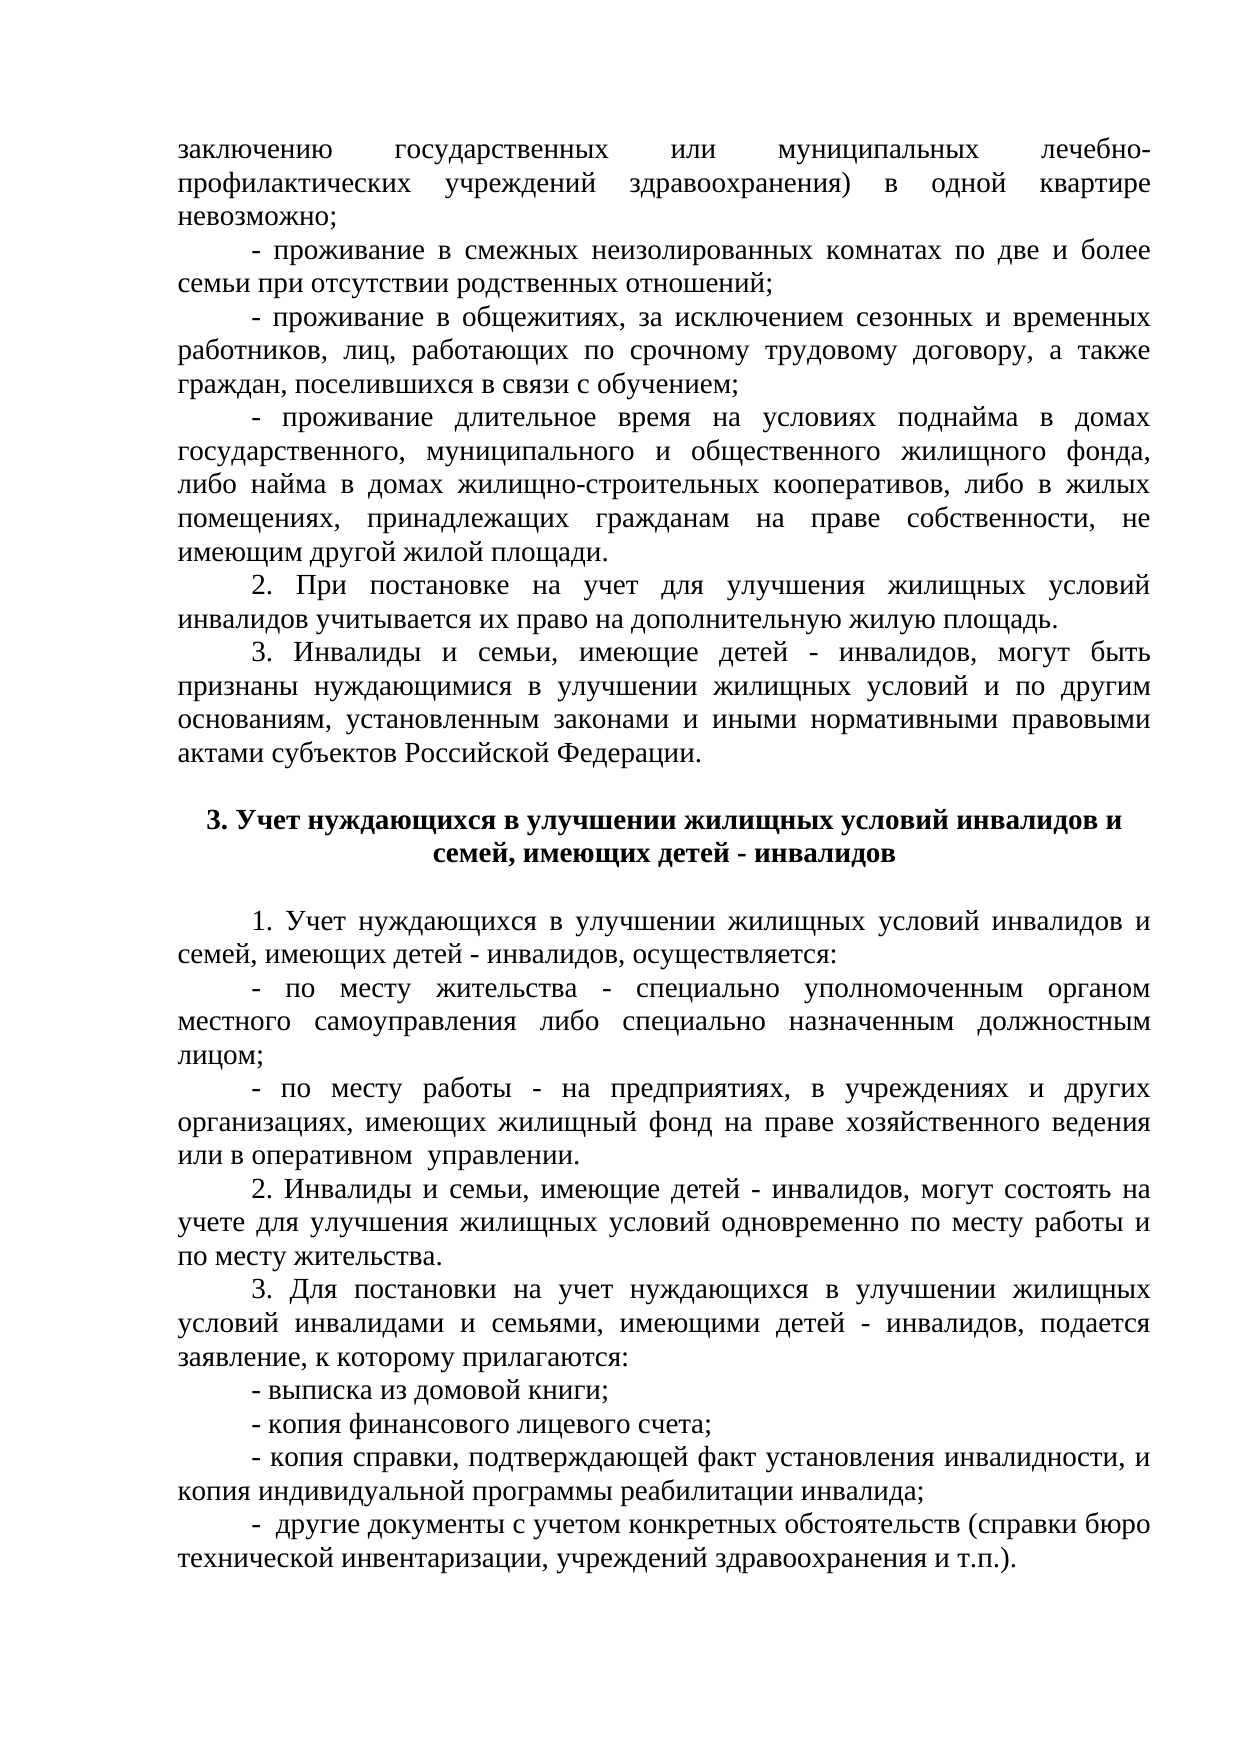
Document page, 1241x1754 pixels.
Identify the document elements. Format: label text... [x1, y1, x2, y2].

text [177, 131, 1152, 232]
text 2. Инвалиды и семьи, имеющие детей - инвалидов, могут состоять на учете для улучшения жилищных условий одновременно по месту работы и по месту жительства. [177, 1171, 1152, 1272]
text - по месту работы - на предприятиях, в учреждениях и других организациях, имеющих жилищный фонд на праве хозяйственного ведения или в оперативном управлении. [177, 1070, 1152, 1171]
text - проживание в смежных неизолированных комнатах по две и более семьи при отсутствии родственных отношений; [177, 232, 1152, 299]
text 2. При постановке на учет для улучшения жилищных условий инвалидов учитывается их право на дополнительную жилую площадь. [177, 567, 1152, 634]
text - проживание длительное время на условиях поднайма в домах государственного, муниципального и общественного жилищного фонда, либо найма в домах жилищно-строительных кооперативов, либо в жилых помещениях, принадлежащих гражданам на праве собственности, не имеющим другой жилой площади. [177, 399, 1152, 567]
text 1. Учет нуждающихся в улучшении жилищных условий инвалидов и семей, имеющих детей - инвалидов, осуществляется: [177, 903, 1152, 970]
text - другие документы с учетом конкретных обстоятельств (справки бюро технической инвентаризации, учреждений здравоохранения и т.п.). [177, 1506, 1152, 1573]
text 3. Учет нуждающихся в улучшении жилищных условий инвалидов и [177, 802, 1152, 836]
text - копия финансового лицевого счета; [177, 1406, 1152, 1439]
text - выписка из домовой книги; [177, 1372, 1152, 1406]
text 3. Инвалиды и семьи, имеющие детей - инвалидов, могут быть признаны нуждающимися в улучшении жилищных условий и по другим основаниям, установленным законами и иными нормативными правовыми актами субъектов Российской Федерации. [177, 634, 1152, 768]
text - копия справки, подтверждающей факт установления инвалидности, и копия индивидуальной программы реабилитации инвалида; [177, 1439, 1152, 1506]
text 3. Для постановки на учет нуждающихся в улучшении жилищных условий инвалидами и семьями, имеющими детей - инвалидов, подается заявление, к которому прилагаются: [177, 1272, 1152, 1372]
text - проживание в общежитиях, за исключением сезонных и временных работников, лиц, работающих по срочному трудовому договору, а также граждан, поселившихся в связи с обучением; [177, 299, 1152, 399]
text семей, имеющих детей - инвалидов [177, 836, 1152, 869]
text - по месту жительства - специально уполномоченным органом местного самоуправления либо специально назначенным должностным лицом; [177, 970, 1152, 1070]
